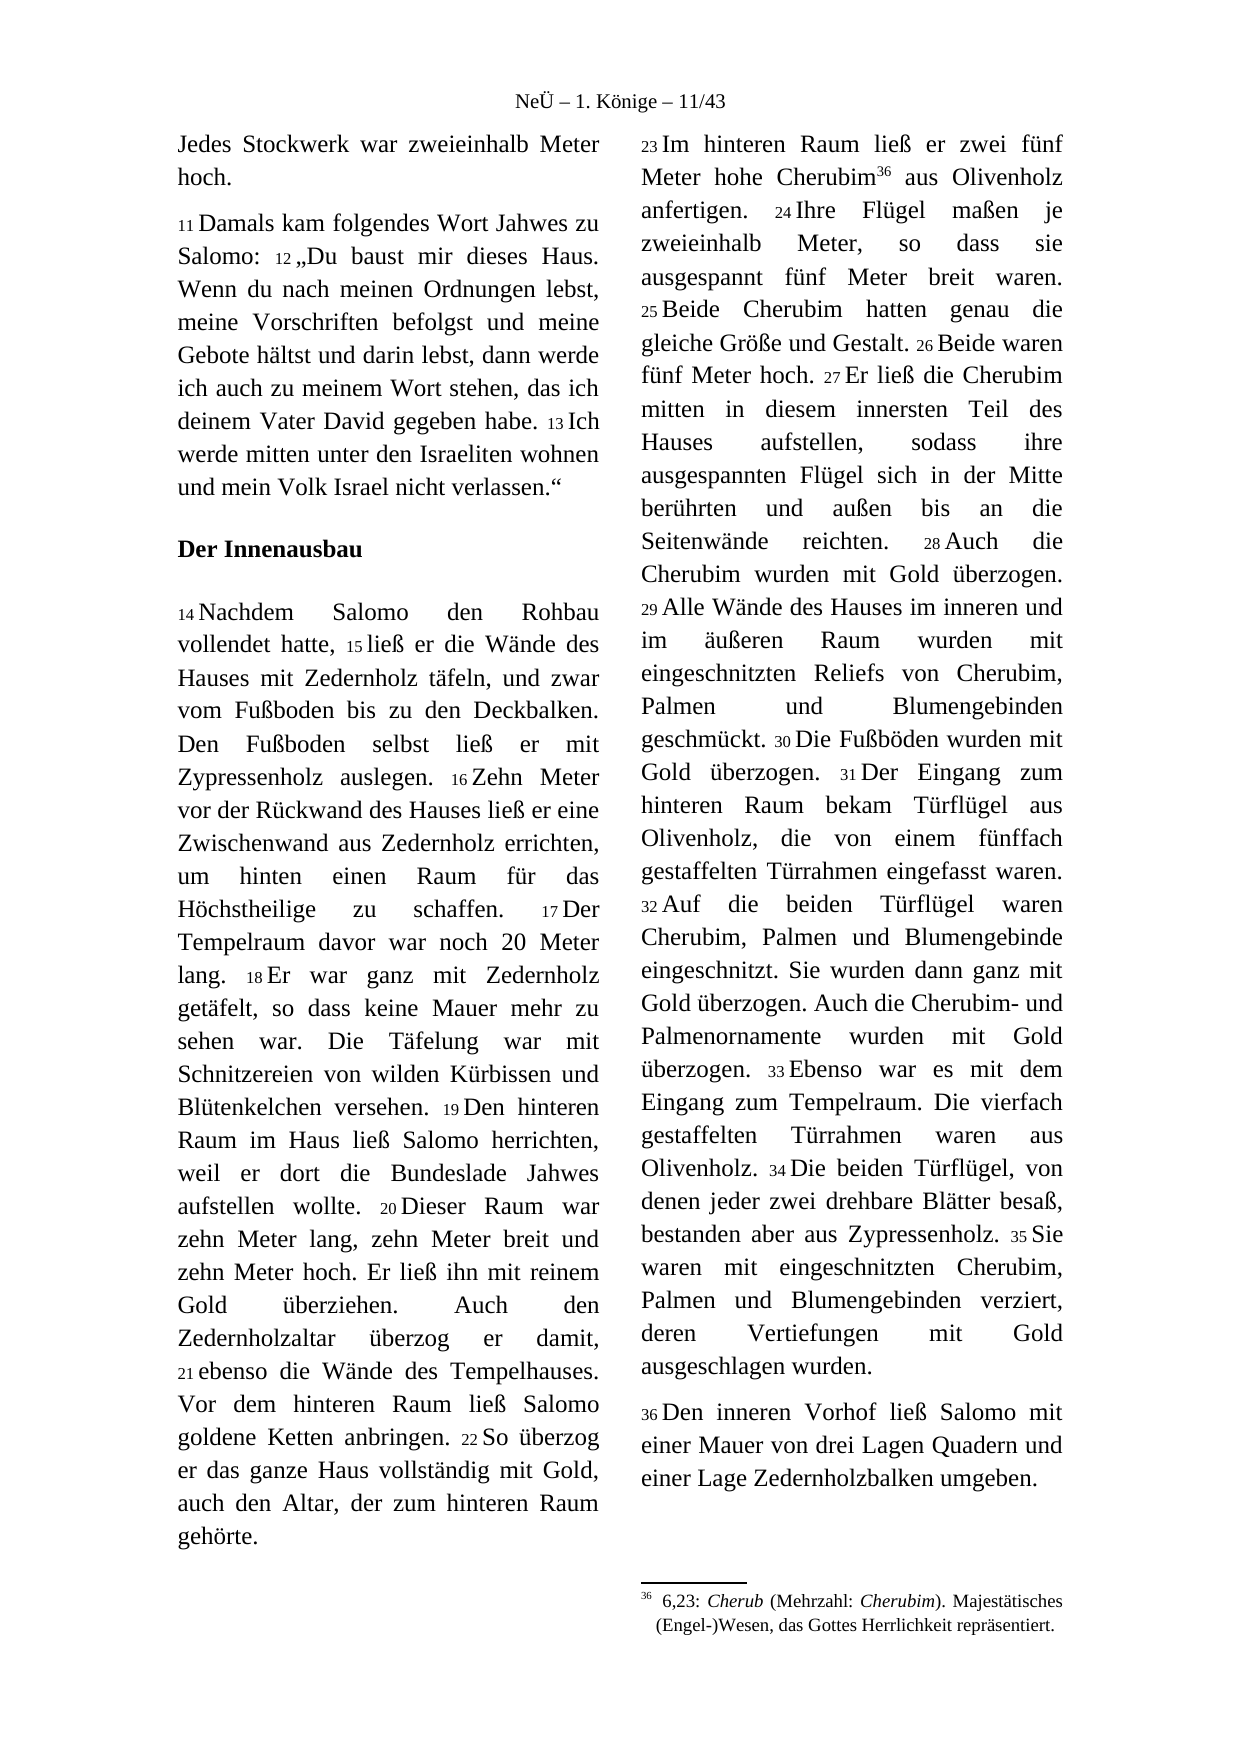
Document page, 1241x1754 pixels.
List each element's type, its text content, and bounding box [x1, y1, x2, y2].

text 23 Im hinteren Raum ließ er zwei fünf Meter hohe Cherubim aus Olivenholz anfertigen. 24 Ihre Flügel maßen je zweieinhalb Meter, so dass sie ausgespannt fünf Meter breit waren. 25 Beide Cherubim hatten genau die gleiche Größe und Gestalt. 26 Beide waren fünf Meter hoch. 27 Er ließ die Cherubim mitten in diesem innersten Teil des Hauses aufstellen, sodass ihre ausgespannten Flügel sich in der Mitte berührten und außen bis an die Seitenwände reichten. 28 Auch die Cherubim wurden mit Gold überzogen. 29 Alle Wände des Hauses im inneren und im äußeren Raum wurden mit eingeschnitzten Reliefs von Cherubim, Palmen und Blumengebinden geschmückt. 30 Die Fußböden wurden mit Gold überzogen. 31 Der Eingang zum hinteren Raum bekam Türflügel aus Olivenholz, die von einem fünffach gestaffelten Türrahmen eingefasst waren. 32 Auf die beiden Türflügel waren Cherubim, Palmen und Blumengebinde eingeschnitzt. Sie wurden dann ganz mit Gold überzogen. Auch die Cherubim- und Palmenornamente wurden mit Gold überzogen. 33 Ebenso war es mit dem Eingang zum Tempelraum. Die vierfach gestaffelten Türrahmen waren aus Olivenholz. 34 Die beiden Türflügel, von denen jeder zwei drehbare Blätter besaß, bestanden aber aus Zypressenholz. 35 Sie waren mit eingeschnitzten Cherubim, Palmen und Blumengebinden verziert, deren Vertiefungen mit Gold ausgeschlagen wurden. [641, 129, 1063, 1380]
text 11 Damals kam folgendes Wort Jahwes zu Salomo: 12 „Du baust mir dieses Haus. Wenn du nach meinen Ordnungen lebst, meine Vorschriften befolgst und meine Gebote hältst und darin lebst, dann werde ich auch zu meinem Wort stehen, das ich deinem Vater David gegeben habe. 13 Ich werde mitten unter den Israeliten wohnen und mein Volk Israel nicht verlassen.“ [177, 208, 599, 501]
text Der Innenausbau [177, 534, 599, 563]
text 36 Den inneren Vorhof ließ Salomo mit einer Mauer von drei Lagen Quadern und einer Lage Zedernholzbalken umgeben. [641, 1397, 1063, 1492]
text 14 Nachdem Salomo den Rohbau vollendet hatte, 15 ließ er die Wände des Hauses mit Zedernholz täfeln, und zwar vom Fußboden bis zu den Deckbalken. Den Fußboden selbst ließ er mit Zypressenholz auslegen. 16 Zehn Meter vor der Rückwand des Hauses ließ er eine Zwischenwand aus Zedernholz errichten, um hinten einen Raum für das Höchstheilige zu schaffen. 17 Der Tempelraum davor war noch 20 Meter lang. 18 Er war ganz mit Zedernholz getäfelt, so dass keine Mauer mehr zu sehen war. Die Täfelung war mit Schnitzereien von wilden Kürbissen und Blütenkelchen versehen. 19 Den hinteren Raum im Haus ließ Salomo herrichten, weil er dort die Bundeslade Jahwes aufstellen wollte. 20 Dieser Raum war zehn Meter lang, zehn Meter breit und zehn Meter hoch. Er ließ ihn mit reinem Gold überziehen. Auch den Zedernholzaltar überzog er damit, 21 ebenso die Wände des Tempelhauses. Vor dem hinteren Raum ließ Salomo goldene Ketten anbringen. 22 So überzog er das ganze Haus vollständig mit Gold, auch den Altar, der zum hinteren Raum gehörte. [177, 597, 599, 1550]
